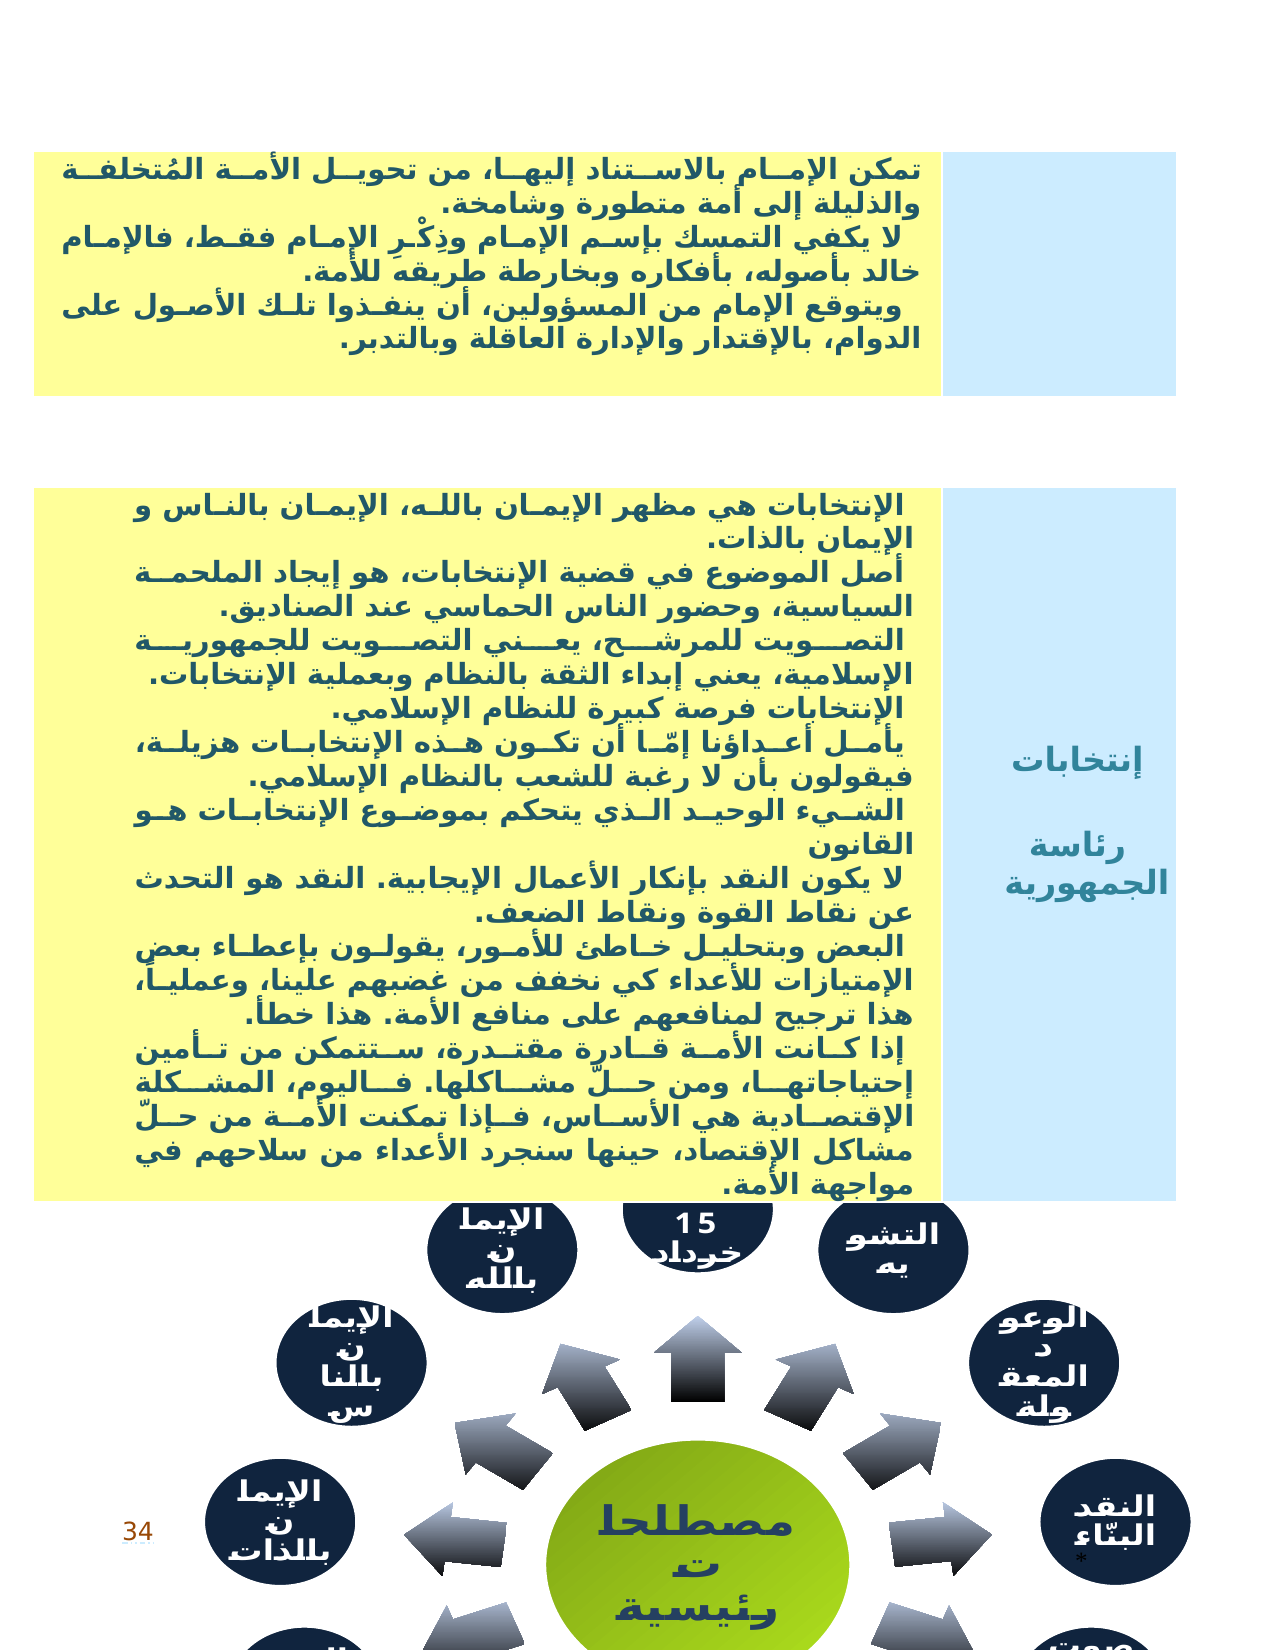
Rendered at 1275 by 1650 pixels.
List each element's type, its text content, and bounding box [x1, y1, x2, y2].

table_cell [943, 152, 1176, 396]
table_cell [34, 152, 941, 396]
table_header الإنتخابات هي مظهر الإيمان بالله، الإيمان بالناس و الإيمان بالذات. أصل الموضوع في قضية الإنتخابات، هو إيجاد الملحمة السياسية، وحضور الناس الحماسي عند الصناديق. التصويت للمرشح، يعني التصويت للجمهورية الإسلامية، يعني إبداء الثقة بالنظام وبعملية الإنتخابات. الإنتخابات فرصة كبيرة للنظام الإسلامي. يأمل أعداؤنا إمّا أن تكون هذه الإنتخابات هزيلة، فيقولون بأن لا رغبة للشعب بالنظام الإسلامي. الشيء الوحيد الذي يتحكم بموضوع الإنتخابات هو القانون لا يكون النقد بإنكار الأعمال الإيجابية. النقد هو التحدث عن نقاط القوة ونقاط الضعف. البعض وبتحليل خاطئ للأمور، يقولون بإعطاء بعض الإمتيازات للأعداء كي نخفف من غضبهم علينا، وعملياً، هذا ترجيح لمنافعهم على منافع الأمة. هذا خطأ. إذا كانت الأمة قادرة مقتدرة، ستتمكن من تأمين إحتياجاتها، ومن حلّ مشاكلها. فاليوم، المشكلة الإقتصادية هي الأساس، فإذا تمكنت الأمة من حلّ مشاكل الإقتصاد، حينها سنجرد الأعداء من سلاحهم في مواجهة الأمة. [34, 488, 941, 1201]
table_header إنتخابات رئاسة الجمهورية [943, 488, 1176, 1201]
